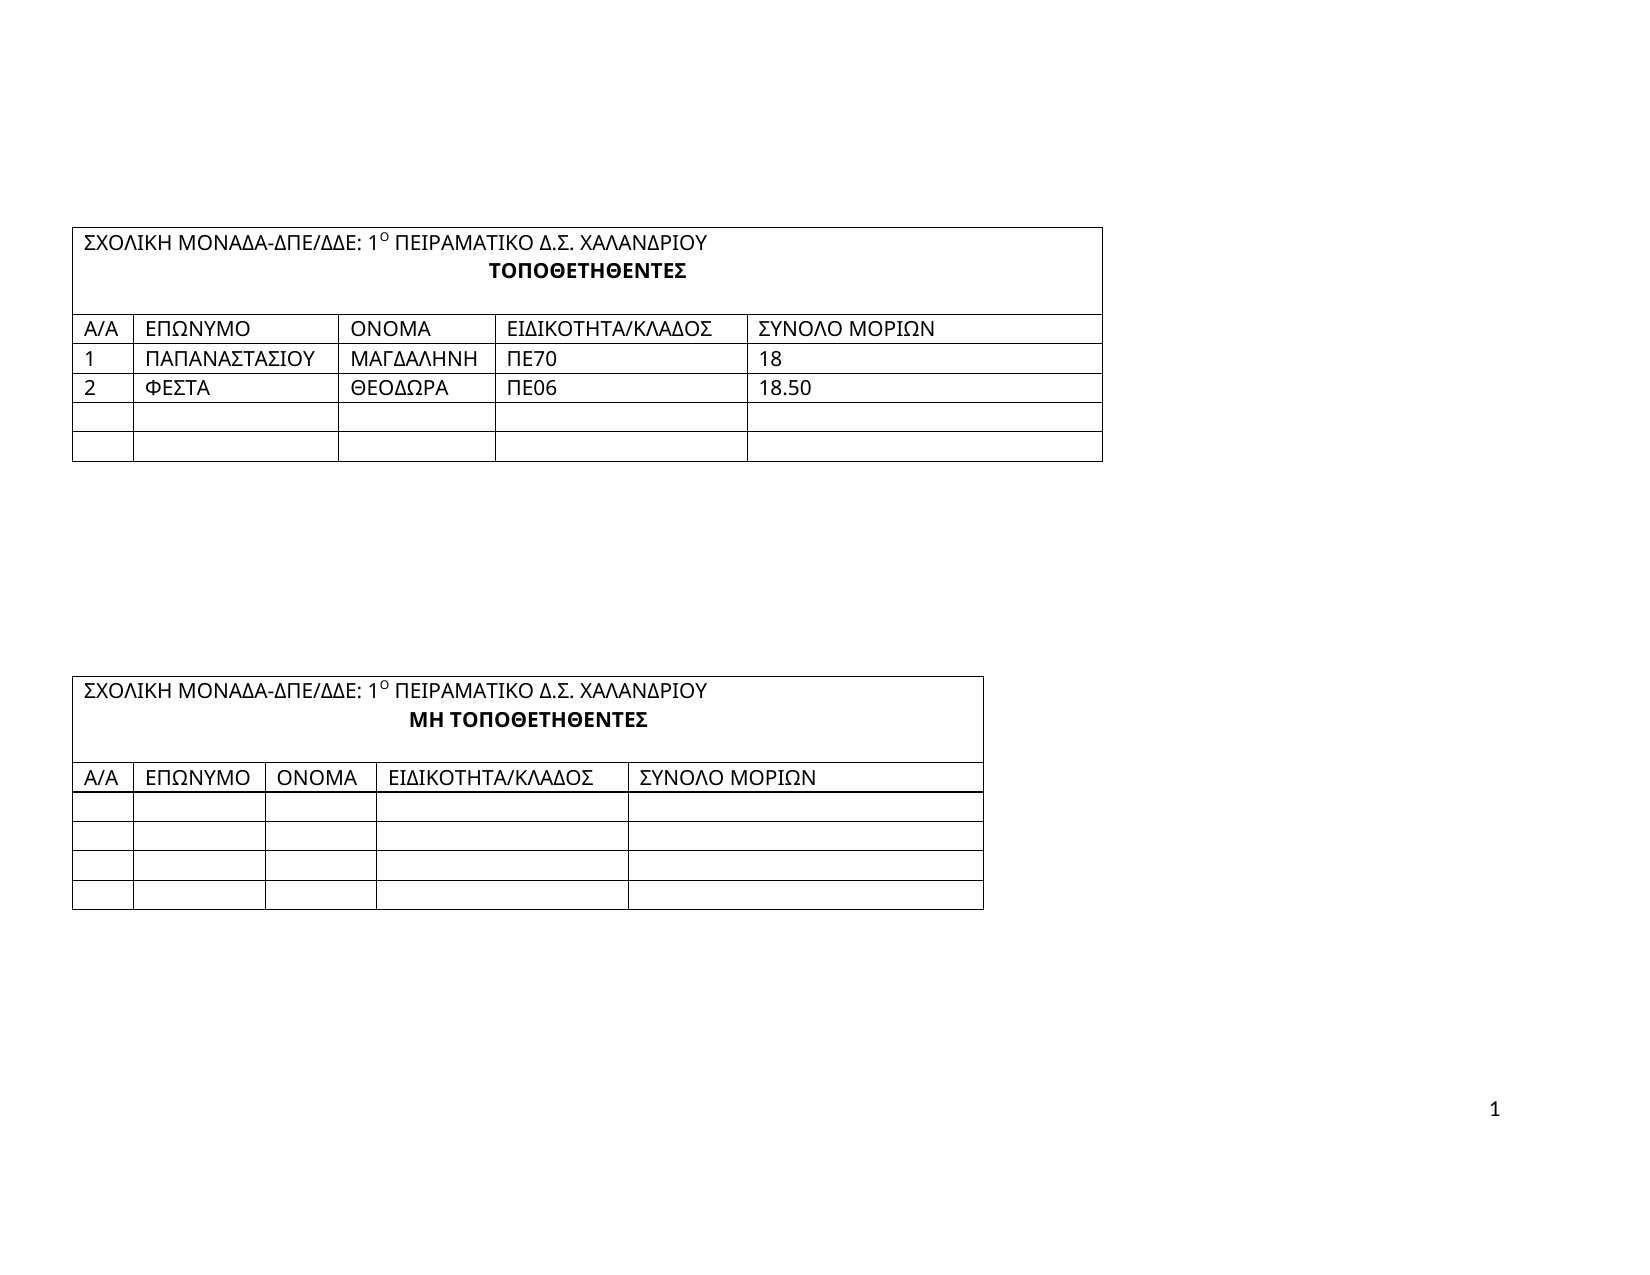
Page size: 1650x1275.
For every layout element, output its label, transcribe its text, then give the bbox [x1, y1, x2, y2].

table_cell [73, 822, 133, 850]
table_cell [266, 851, 376, 880]
table_cell ΠΑΠΑΝΑΣΤΑΣΙΟΥ [134, 344, 338, 372]
table_cell 2 [73, 374, 133, 402]
table_cell Α/Α [73, 763, 133, 791]
table_cell [73, 403, 133, 431]
table_cell ΦΕΣΤΑ [134, 374, 338, 402]
table_cell [339, 403, 495, 431]
table_cell [134, 403, 338, 431]
table_cell ΕΠΩΝΥΜΟ [134, 763, 265, 791]
table_cell 18 [748, 344, 1102, 372]
table_cell [496, 403, 747, 431]
table_header ΣΧΟΛΙΚΗ ΜΟΝΑΔΑ-ΔΠΕ/ΔΔΕ: 1Ο ΠΕΙΡΑΜΑΤΙΚΟ Δ.Σ. ΧΑΛΑΝΔΡΙΟΥ ΜΗ ΤΟΠΟΘΕΤΗΘΕΝΤΕΣ [73, 677, 983, 762]
table_header ΣΧΟΛΙΚΗ ΜΟΝΑΔΑ-ΔΠΕ/ΔΔΕ: 1Ο ΠΕΙΡΑΜΑΤΙΚΟ Δ.Σ. ΧΑΛΑΝΔΡΙΟΥ ΤΟΠΟΘΕΤΗΘΕΝΤΕΣ [73, 228, 1102, 313]
table_cell ΠΕ70 [496, 344, 747, 372]
table_cell ΕΠΩΝΥΜΟ [134, 315, 338, 343]
table_cell 18.50 [748, 374, 1102, 402]
table_cell [629, 851, 983, 880]
table_cell ΟΝΟΜΑ [339, 315, 495, 343]
table_cell [266, 822, 376, 850]
table_cell 1 [73, 344, 133, 372]
table_cell [73, 793, 133, 821]
table_cell [134, 432, 338, 461]
table_cell ΟΝΟΜΑ [266, 763, 376, 791]
table_cell [629, 822, 983, 850]
table_cell [377, 851, 628, 880]
table_cell ΕΙΔΙΚΟΤΗΤΑ/ΚΛΑΔΟΣ [377, 763, 628, 791]
table_cell [629, 881, 983, 909]
table_cell [339, 432, 495, 461]
table_cell ΕΙΔΙΚΟΤΗΤΑ/ΚΛΑΔΟΣ [496, 315, 747, 343]
table_cell [748, 403, 1102, 431]
table_cell ΠΕ06 [496, 374, 747, 402]
table_cell ΣΥΝΟΛΟ ΜΟΡΙΩΝ [629, 763, 983, 791]
table_cell [377, 881, 628, 909]
table_cell ΜΑΓΔΑΛΗΝΗ [339, 344, 495, 372]
table_cell [377, 793, 628, 821]
table_cell [266, 793, 376, 821]
table_cell [134, 793, 265, 821]
table_cell [134, 851, 265, 880]
table_cell [496, 432, 747, 461]
table_cell [266, 881, 376, 909]
table_cell [629, 793, 983, 821]
table_cell [73, 851, 133, 880]
table_cell [377, 822, 628, 850]
table_cell ΣΥΝΟΛΟ ΜΟΡΙΩΝ [748, 315, 1102, 343]
table_cell ΘΕΟΔΩΡΑ [339, 374, 495, 402]
table_cell [73, 432, 133, 461]
table_cell Α/Α [73, 315, 133, 343]
table_cell [748, 432, 1102, 461]
table_cell [134, 881, 265, 909]
table_cell [134, 822, 265, 850]
table_cell [73, 881, 133, 909]
